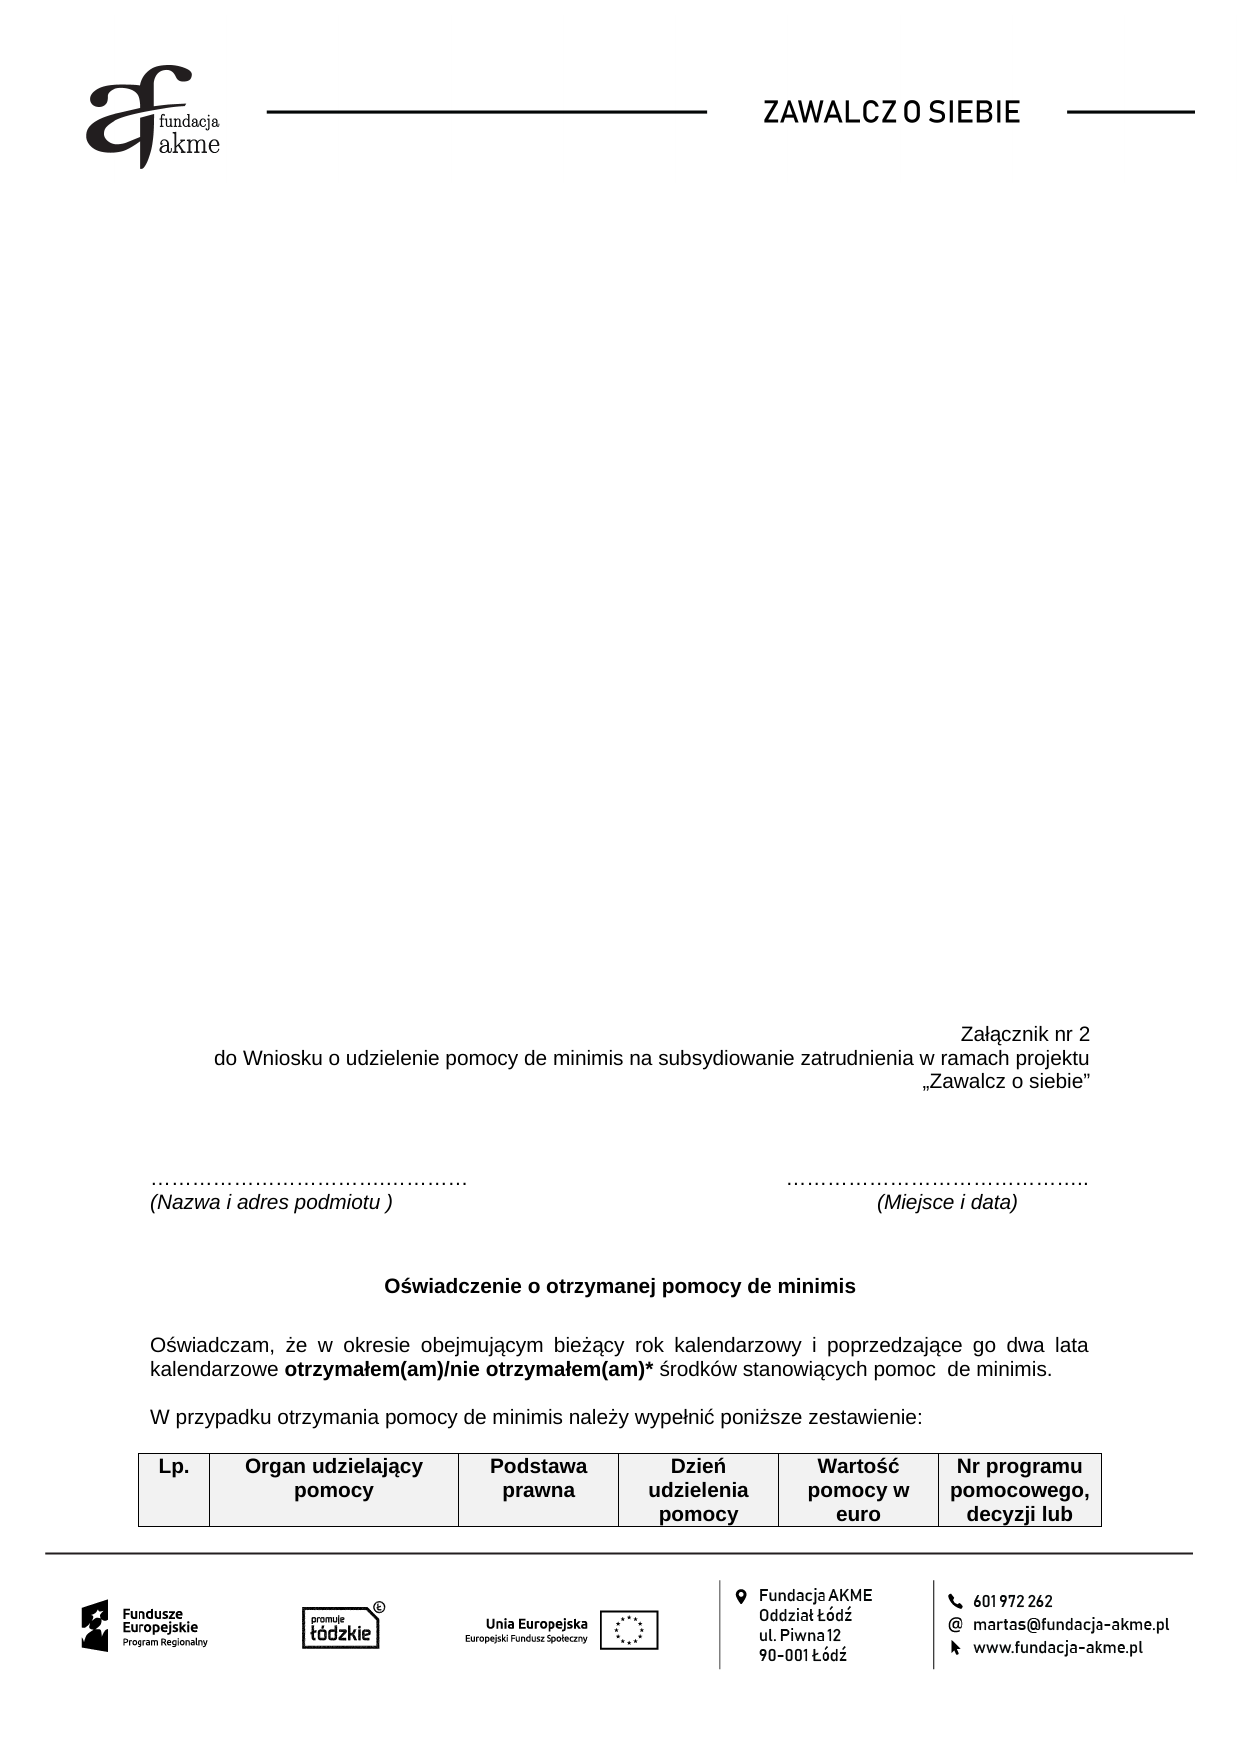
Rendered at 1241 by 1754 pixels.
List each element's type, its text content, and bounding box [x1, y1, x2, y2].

text Oświadczam, że w okresie obejmującym bieżący rok kalendarzowy i poprzedzające go dwa lata kalendarzowe otrzymałem(am)/nie otrzymałem(am)* środków stanowiących pomoc de minimis. [150, 1333, 1090, 1381]
table_header Nr programu pomocowego, decyzji lub umowy [939, 1454, 1101, 1526]
table_header Podstawa prawna [459, 1454, 618, 1526]
text …………………………….………… …………………………………….. [150, 1166, 1090, 1189]
text Załącznik nr 2 [194, 1021, 1090, 1045]
table_header Lp. [139, 1454, 209, 1526]
table_header Wartość pomocy w euro [779, 1454, 938, 1526]
table_header Organ udzielający pomocy [210, 1454, 458, 1526]
picture [3, 1536, 1235, 1697]
text „Zawalcz o siebie” [194, 1069, 1090, 1093]
table_header Dzień udzielenia pomocy [619, 1454, 778, 1526]
text do Wniosku o udzielenie pomocy de minimis na subsydiowanie zatrudnienia w ramach projektu [194, 1045, 1090, 1069]
text Oświadczenie o otrzymanej pomocy de minimis [150, 1273, 1090, 1297]
text W przypadku otrzymania pomocy de minimis należy wypełnić poniższe zestawienie: [150, 1405, 1090, 1429]
picture [2, 15, 1237, 183]
text (Nazwa i adres podmiotu ) (Miejsce i data) [150, 1189, 1090, 1213]
